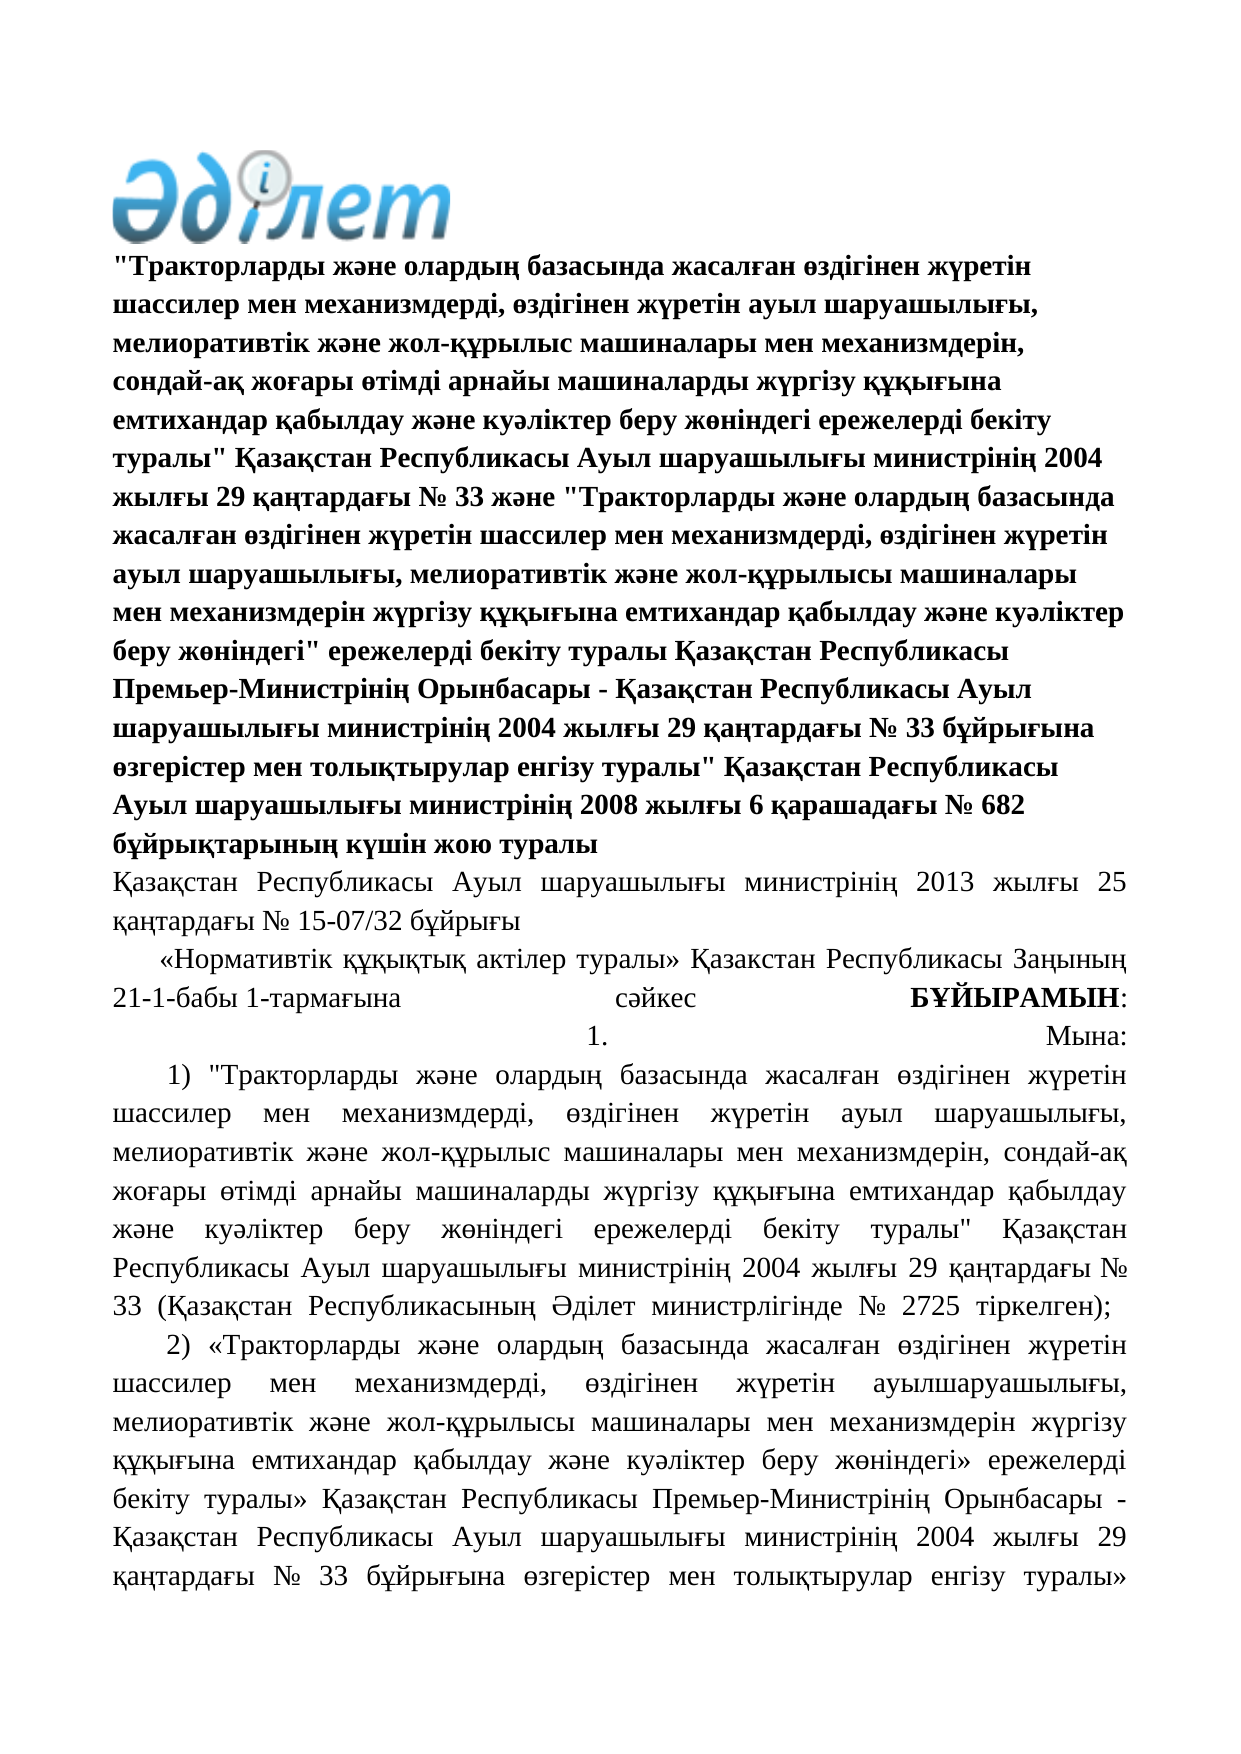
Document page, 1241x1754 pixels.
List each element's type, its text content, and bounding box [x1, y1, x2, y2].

text Қазақстан Республикасы Ауыл шаруашылығы министрінің 2013 жылғы 25 қаңтардағы № 15-07/32 бұйрығы [112, 864, 1128, 936]
text "Тракторларды және олардың базасында жасалған өздігінен жүретін шассилер мен механизмдерді, өздігінен жүретін ауыл шаруашылығы, мелиоративтік және жол-құрылыс машиналары мен механизмдерін, сондай-ақ жоғары өтімді арнайы машиналарды жүргізу құқығына емтихандар қабылдау және куәліктер беру жөніндегі ережелерді бекіту туралы" Қазақстан Республикасы Ауыл шаруашылығы министрінің 2004 жылғы 29 қаңтардағы № 33 және "Тракторларды және олардың базасында жасалған өздігінен жүретін шассилер мен механизмдерді, өздігінен жүретін ауыл шаруашылығы, мелиоративтік және жол-құрылысы машиналары мен механизмдерін жүргізу құқығына емтихандар қабылдау және куәліктер беру жөніндегі" ережелерді бекіту туралы Қазақстан Республикасы Премьер-Министрінің Орынбасары - Қазақстан Республикасы Ауыл шаруашылығы министрінің 2004 жылғы 29 қаңтардағы № 33 бұйрығына өзгерістер мен толықтырулар енгізу туралы" Қазақстан Республикасы Ауыл шаруашылығы министрінің 2008 жылғы 6 қарашадағы № 682 бұйрықтарының күшін жою туралы [112, 248, 1128, 859]
picture [112, 150, 451, 244]
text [112, 941, 1128, 1592]
